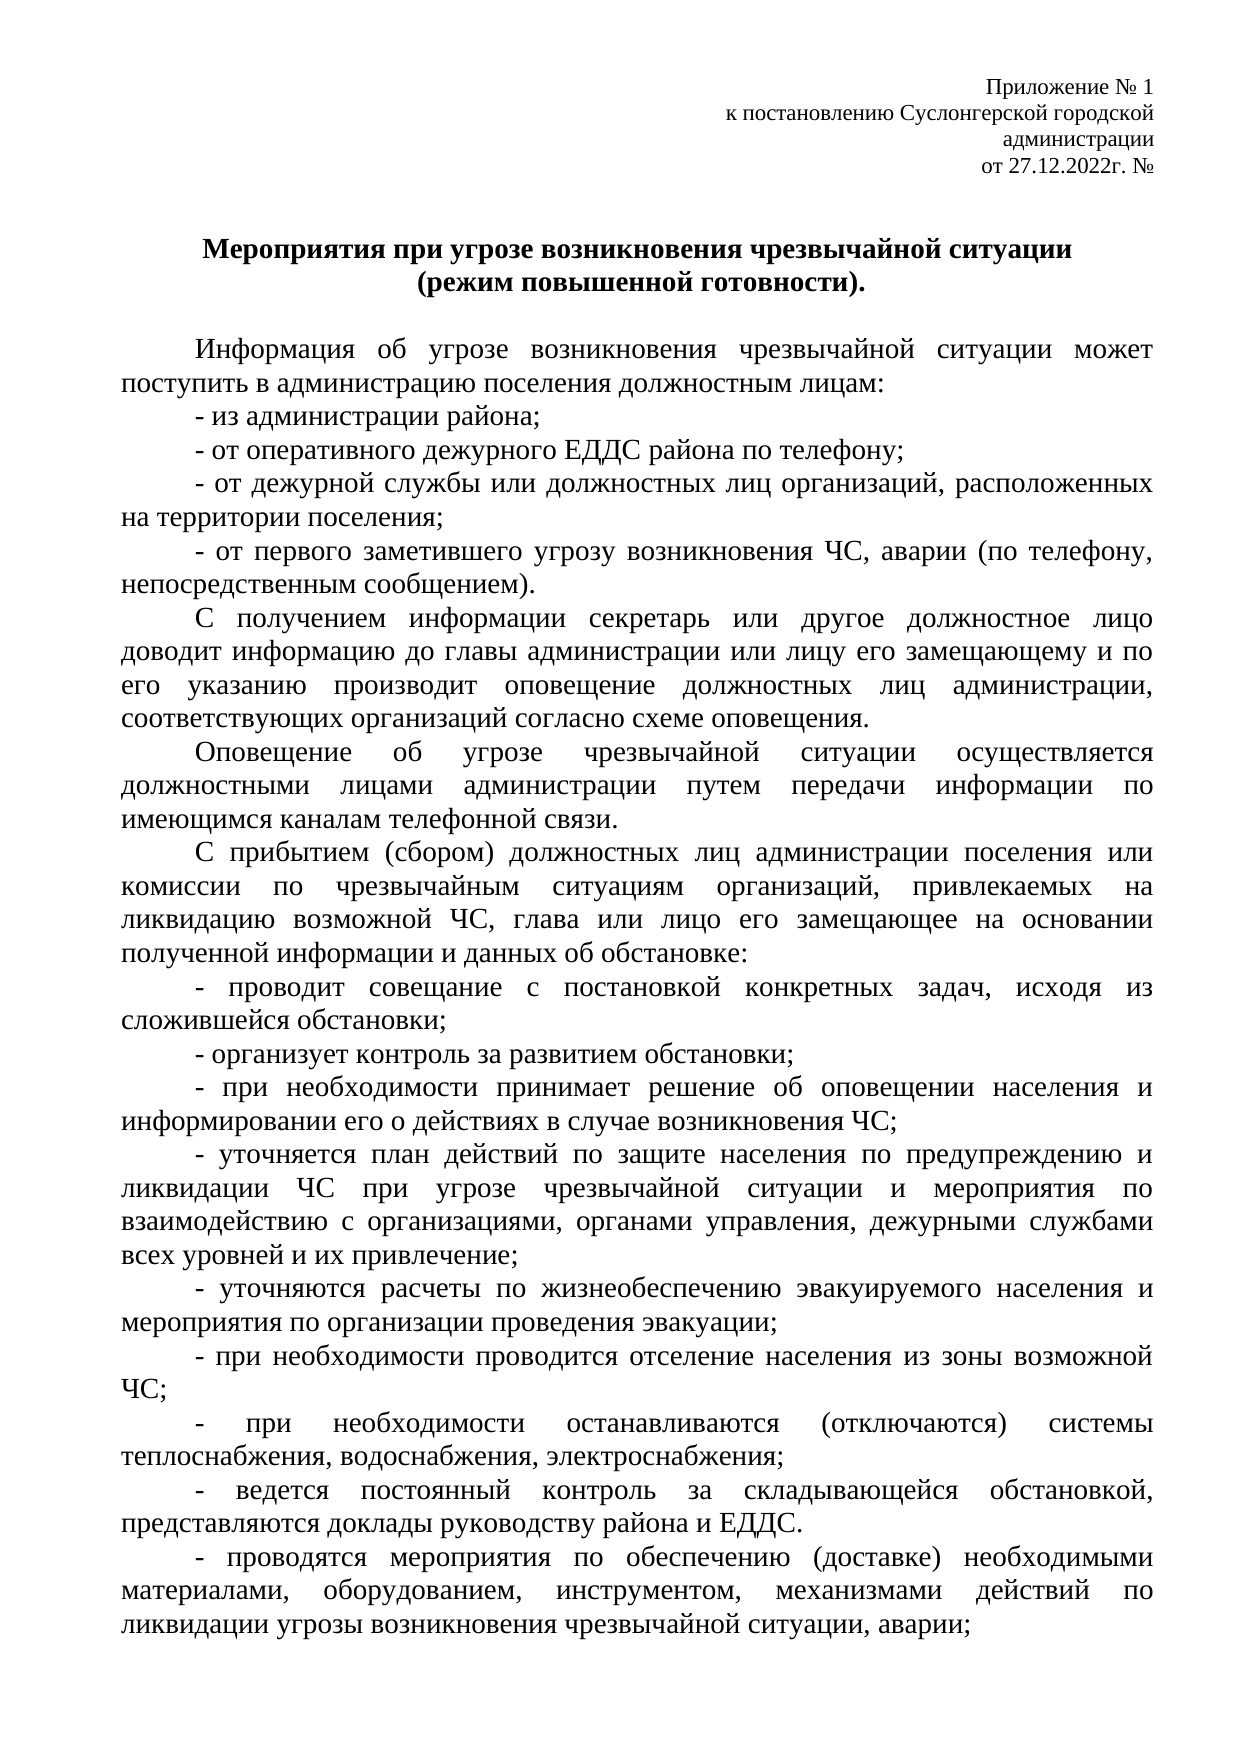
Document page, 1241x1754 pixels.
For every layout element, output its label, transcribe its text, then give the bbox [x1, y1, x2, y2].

text - ведется постоянный контроль за складывающейся обстановкой, представляются доклады руководству района и ЕДДС. [121, 1472, 1154, 1539]
text - от дежурной службы или должностных лиц организаций, расположенных на территории поселения; [121, 466, 1154, 533]
text - уточняется план действий по защите населения по предупреждению и ликвидации ЧС при угрозе чрезвычайной ситуации и мероприятия по взаимодействию с организациями, органами управления, дежурными службами всех уровней и их привлечение; [121, 1136, 1154, 1271]
text к постановлению Суслонгерской городской администрации [638, 99, 1154, 152]
text - при необходимости останавливаются (отключаются) системы теплоснабжения, водоснабжения, электроснабжения; [121, 1405, 1154, 1472]
text - проводит совещание с постановкой конкретных задач, исходя из сложившейся обстановки; [121, 969, 1154, 1036]
text С получением информации секретарь или другое должностное лицо доводит информацию до главы администрации или лицу его замещающему и по его указанию производит оповещение должностных лиц администрации, соответствующих организаций согласно схеме оповещения. [121, 600, 1154, 734]
text - от первого заметившего угрозу возникновения ЧС, аварии (по телефону, непосредственным сообщением). [121, 533, 1154, 600]
text С прибытием (сбором) должностных лиц администрации поселения или комиссии по чрезвычайным ситуациям организаций, привлекаемых на ликвидацию возможной ЧС, глава или лицо его замещающее на основании полученной информации и данных об обстановке: [121, 834, 1154, 969]
text Приложение № 1 [121, 73, 1154, 99]
text - проводятся мероприятия по обеспечению (доставке) необходимыми материалами, оборудованием, инструментом, механизмами действий по ликвидации угрозы возникновения чрезвычайной ситуации, аварии; [121, 1539, 1154, 1639]
text - при необходимости проводится отселение населения из зоны возможной ЧС; [121, 1338, 1154, 1405]
text Оповещение об угрозе чрезвычайной ситуации осуществляется должностными лицами администрации путем передачи информации по имеющимся каналам телефонной связи. [121, 734, 1154, 834]
text - при необходимости принимает решение об оповещении населения и информировании его о действиях в случае возникновения ЧС; [121, 1069, 1154, 1136]
text Мероприятия при угрозе возникновения чрезвычайной ситуации [121, 231, 1154, 264]
text - уточняются расчеты по жизнеобеспечению эвакуируемого населения и мероприятия по организации проведения эвакуации; [121, 1271, 1154, 1338]
text (режим повышенной готовности). [121, 264, 1154, 298]
text - организует контроль за развитием обстановки; [121, 1036, 1154, 1069]
text - из администрации района; [121, 398, 1154, 432]
text Информация об угрозе возникновения чрезвычайной ситуации может поступить в администрацию поселения должностным лицам: [121, 331, 1154, 398]
text - от оперативного дежурного ЕДДС района по телефону; [121, 432, 1154, 466]
text от 27.12.2022г. № [638, 152, 1154, 178]
